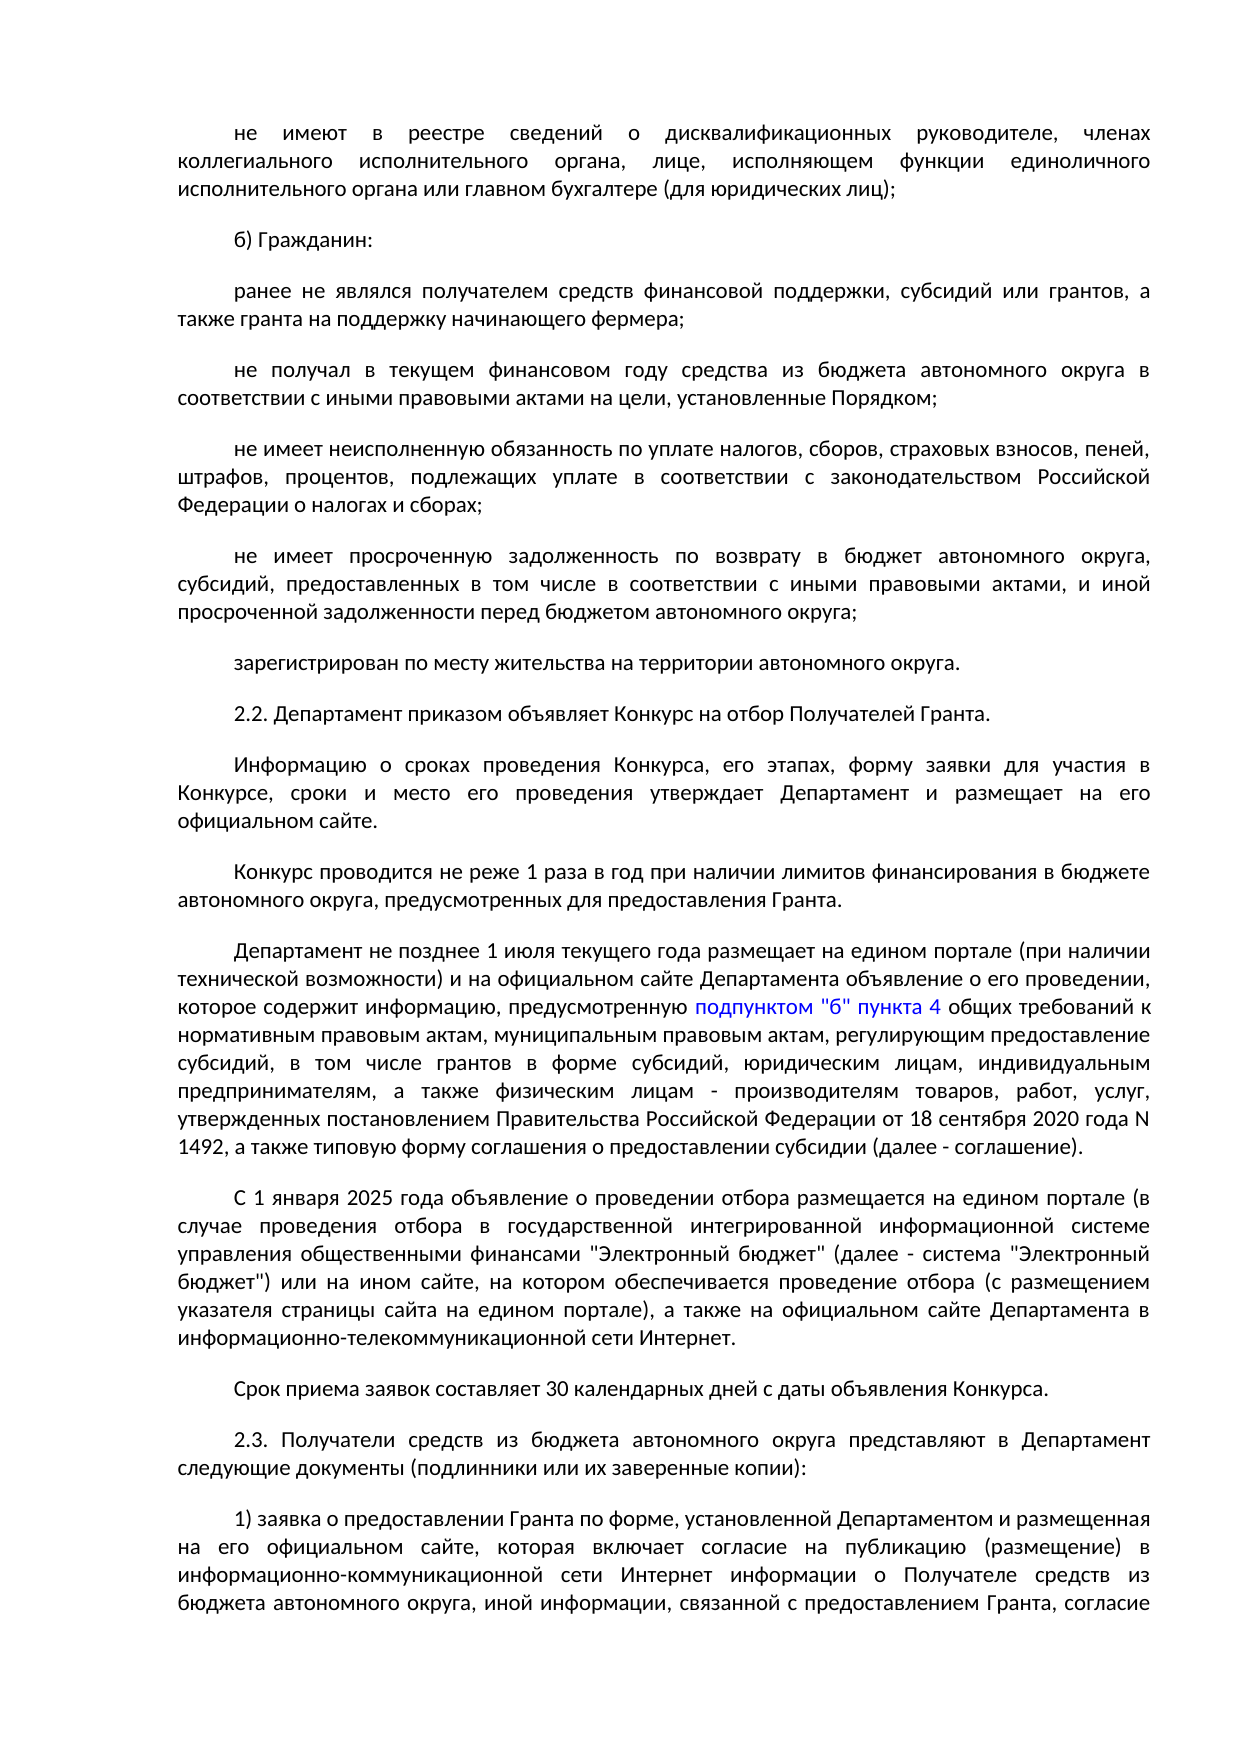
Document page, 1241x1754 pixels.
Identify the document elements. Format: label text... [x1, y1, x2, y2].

text 2.3. Получатели средств из бюджета автономного округа представляют в Департамент следующие документы (подлинники или их заверенные копии): [177, 1425, 1152, 1481]
text Департамент не позднее 1 июля текущего года размещает на едином портале (при наличии технической возможности) и на официальном сайте Департамента объявление о его проведении, которое содержит информацию, предусмотренную подпунктом "б" пункта 4 общих требований к нормативным правовым актам, муниципальным правовым актам, регулирующим предоставление субсидий, в том числе грантов в форме субсидий, юридическим лицам, индивидуальным предпринимателям, а также физическим лицам - производителям товаров, работ, услуг, утвержденных постановлением Правительства Российской Федерации от 18 сентября 2020 года N 1492, а также типовую форму соглашения о предоставлении субсидии (далее - соглашение). [177, 936, 1152, 1160]
text не имеет просроченную задолженность по возврату в бюджет автономного округа, субсидий, предоставленных в том числе в соответствии с иными правовыми актами, и иной просроченной задолженности перед бюджетом автономного округа; [177, 541, 1152, 625]
text Срок приема заявок составляет 30 календарных дней с даты объявления Конкурса. [177, 1374, 1152, 1402]
text ранее не являлся получателем средств финансовой поддержки, субсидий или грантов, а также гранта на поддержку начинающего фермера; [177, 276, 1152, 332]
text Информацию о сроках проведения Конкурса, его этапах, форму заявки для участия в Конкурсе, сроки и место его проведения утверждает Департамент и размещает на его официальном сайте. [177, 750, 1152, 834]
text не имеют в реестре сведений о дисквалификационных руководителе, членах коллегиального исполнительного органа, лице, исполняющем функции единоличного исполнительного органа или главном бухгалтере (для юридических лиц); [177, 118, 1152, 202]
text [177, 1504, 1152, 1616]
text не имеет неисполненную обязанность по уплате налогов, сборов, страховых взносов, пеней, штрафов, процентов, подлежащих уплате в соответствии с законодательством Российской Федерации о налогах и сборах; [177, 434, 1152, 518]
text не получал в текущем финансовом году средства из бюджета автономного округа в соответствии с иными правовыми актами на цели, установленные Порядком; [177, 355, 1152, 411]
text б) Гражданин: [177, 225, 1152, 253]
text С 1 января 2025 года объявление о проведении отбора размещается на едином портале (в случае проведения отбора в государственной интегрированной информационной системе управления общественными финансами "Электронный бюджет" (далее - система "Электронный бюджет") или на ином сайте, на котором обеспечивается проведение отбора (с размещением указателя страницы сайта на едином портале), а также на официальном сайте Департамента в информационно-телекоммуникационной сети Интернет. [177, 1183, 1152, 1351]
text Конкурс проводится не реже 1 раза в год при наличии лимитов финансирования в бюджете автономного округа, предусмотренных для предоставления Гранта. [177, 857, 1152, 913]
text 2.2. Департамент приказом объявляет Конкурс на отбор Получателей Гранта. [177, 699, 1152, 727]
text зарегистрирован по месту жительства на территории автономного округа. [177, 648, 1152, 676]
